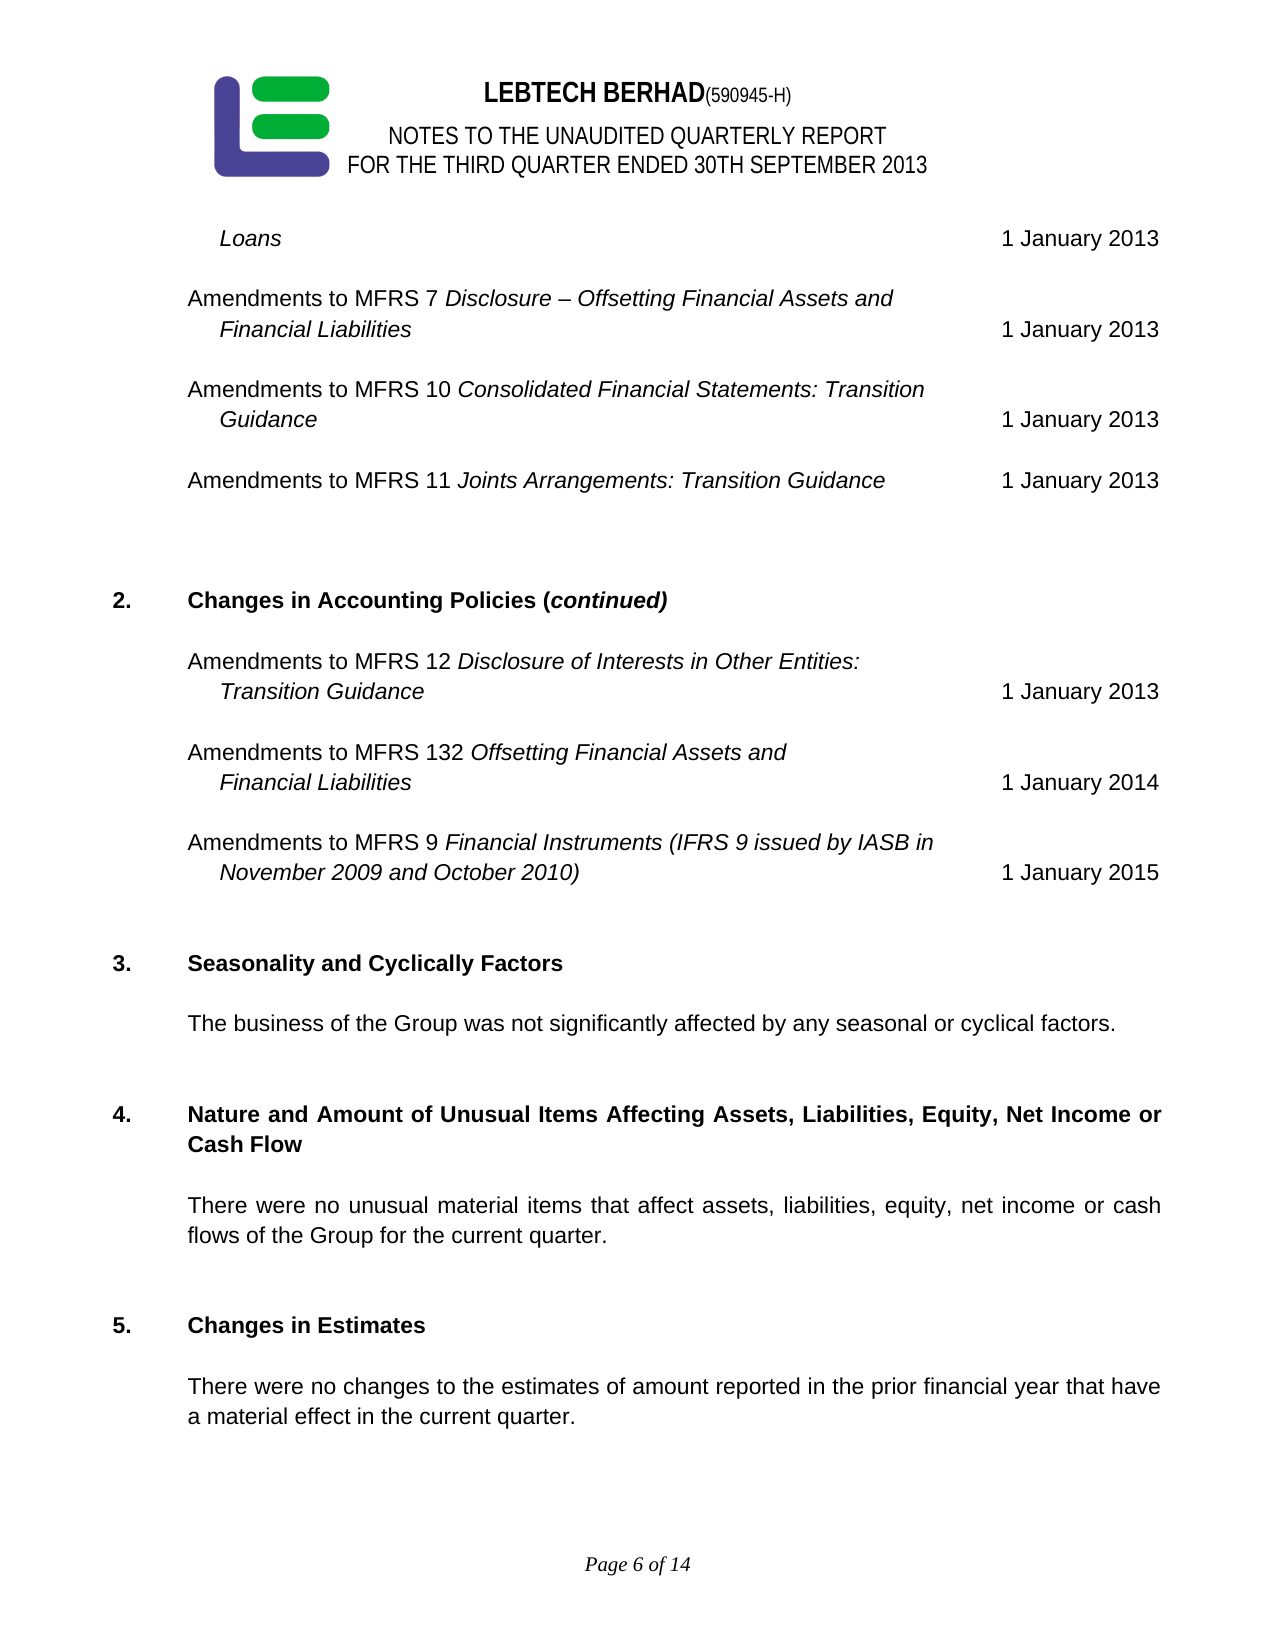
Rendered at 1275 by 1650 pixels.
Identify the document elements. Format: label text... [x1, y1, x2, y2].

text Amendments to MFRS 9 Financial Instruments (IFRS 9 issued by IASB in [112, 829, 1162, 856]
text Loans 1 January 2013 [187, 225, 1162, 282]
text Transition Guidance 1 January 2013 [187, 678, 1162, 735]
text Amendments to MFRS 10 Consolidated Financial Statements: Transition [187, 376, 1162, 402]
text 3. Seasonality and Cyclically Factors [112, 950, 1162, 976]
text The business of the Group was not significantly affected by any seasonal or cyclical factors. [187, 1010, 1162, 1037]
text Amendments to MFRS 11 Joints Arrangements: Transition Guidance 1 January 2013 [187, 467, 1162, 523]
list Changes in Estimates [112, 1312, 1162, 1339]
text Amendments to MFRS 7 Disclosure – Offsetting Financial Assets and [187, 285, 1162, 312]
text 2. Changes in Accounting Policies (continued) [112, 587, 1162, 614]
text Guidance 1 January 2013 [187, 406, 1162, 463]
text There were no unusual material items that affect assets, liabilities, equity, net income or cash flows of the Group for the current quarter. [187, 1192, 1162, 1248]
picture [214, 76, 330, 177]
text Amendments to MFRS 12 Disclosure of Interests in Other Entities: [112, 648, 1162, 674]
text 4. Nature and Amount of Unusual Items Affecting Assets, Liabilities, Equity, Net Income or Cash Flow [112, 1101, 1162, 1158]
text There were no changes to the estimates of amount reported in the prior financial year that have a material effect in the current quarter. [187, 1373, 1162, 1429]
text Amendments to MFRS 132 Offsetting Financial Assets and [187, 738, 1162, 765]
text Financial Liabilities 1 January 2013 [187, 316, 1162, 372]
text November 2009 and October 2010) 1 January 2015 [187, 859, 1162, 886]
text Financial Liabilities 1 January 2014 [187, 769, 1162, 825]
